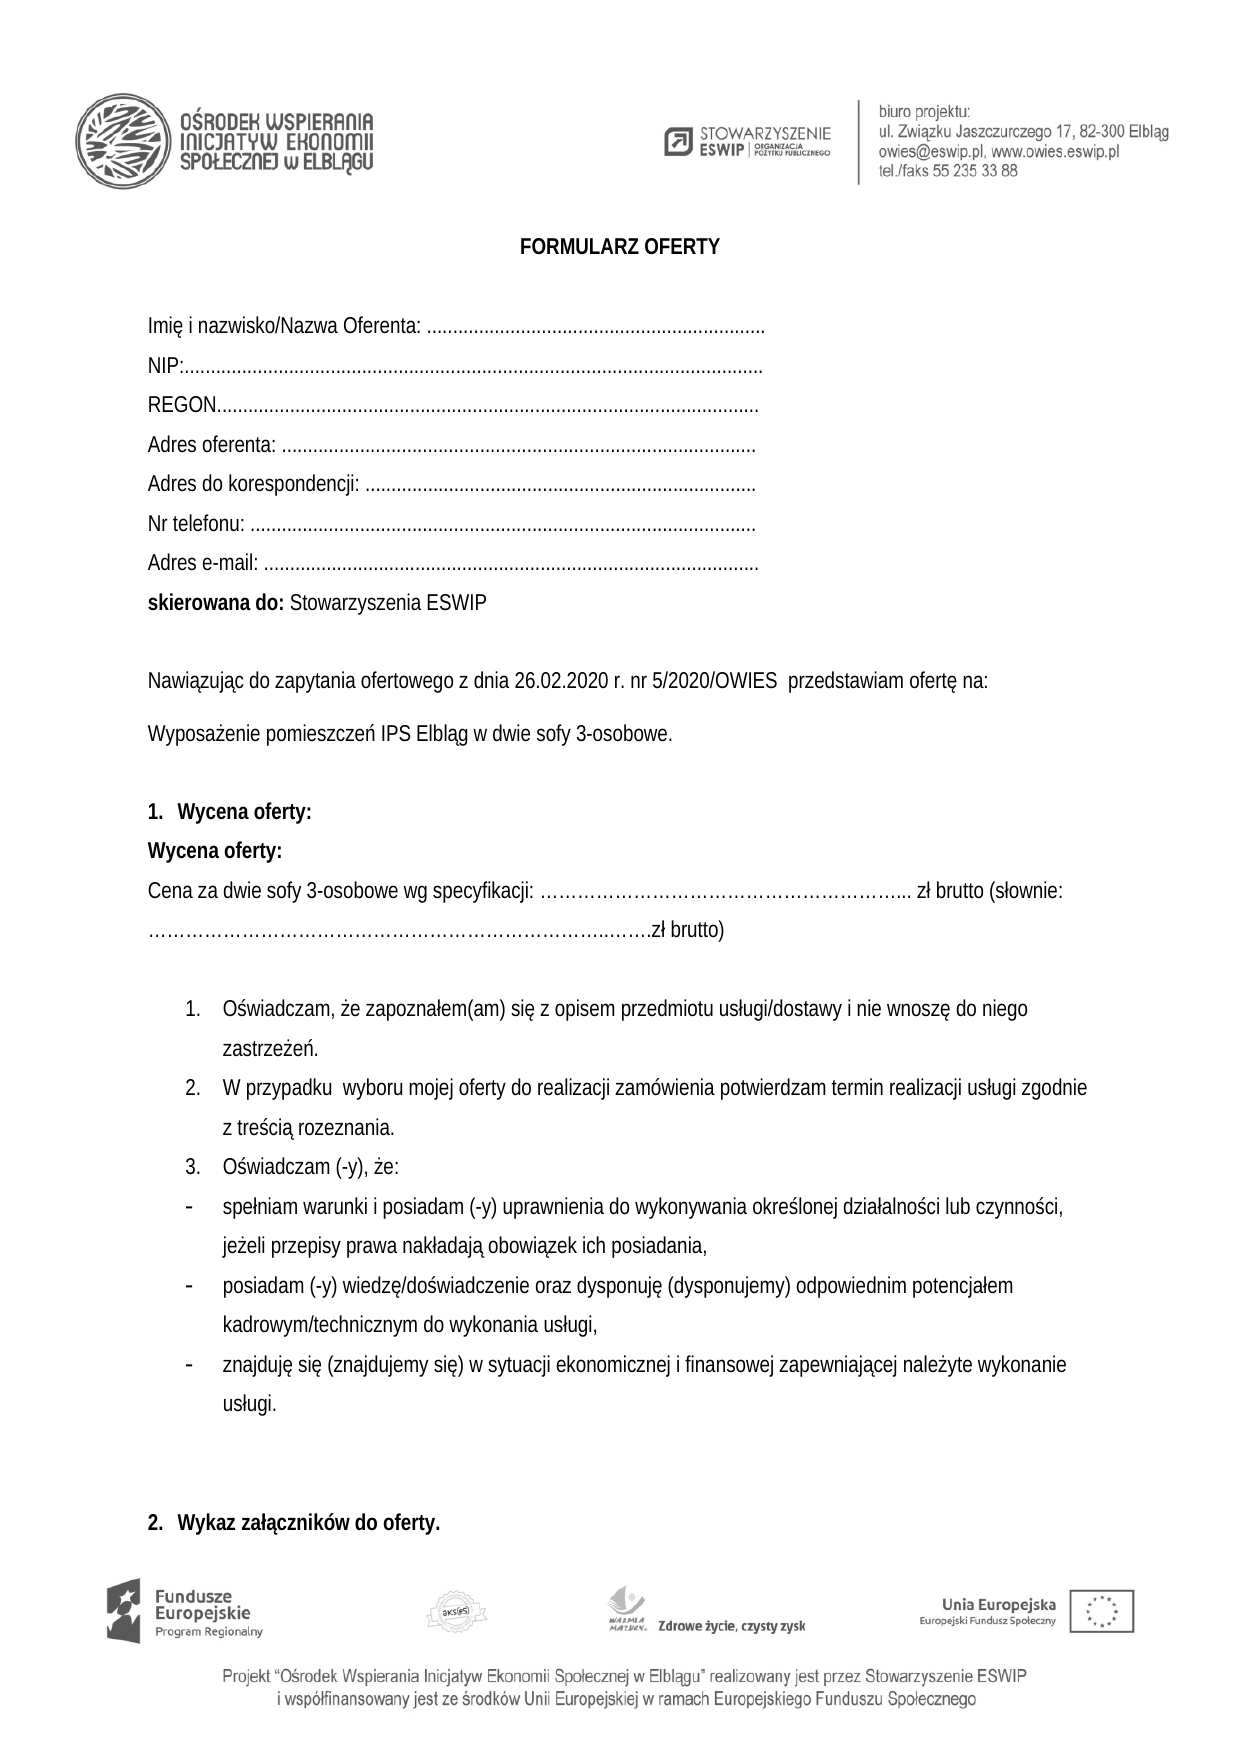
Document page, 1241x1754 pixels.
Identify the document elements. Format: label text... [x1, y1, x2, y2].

list W przypadku wyboru mojej oferty do realizacji zamówienia potwierdzam termin realizacji usługi zgodnie z treścią rozeznania. [185, 1074, 1093, 1140]
text skierowana do: Stowarzyszenia ESWIP [148, 588, 1093, 615]
text formularz oferty [148, 233, 1093, 259]
picture [1, 0, 1241, 1750]
text Adres do korespondencji: ........................................................................... [148, 470, 1093, 496]
text Nr telefonu: ................................................................................................. [148, 509, 1093, 536]
text NIP:............................................................................................................... [148, 352, 1093, 378]
list spełniam warunki i posiadam (-y) uprawnienia do wykonywania określonej działalności lub czynności, jeżeli przepisy prawa nakładają obowiązek ich posiadania, [185, 1193, 1093, 1258]
list Oświadczam, że zapoznałem(am) się z opisem przedmiotu usługi/dostawy i nie wnoszę do niego zastrzeżeń. [185, 995, 1093, 1061]
list znajduję się (znajdujemy się) w sytuacji ekonomicznej i finansowej zapewniającej należyte wykonanie usługi. [185, 1351, 1093, 1416]
text REGON........................................................................................................ [148, 391, 1093, 417]
text Adres e-mail: ............................................................................................... [148, 549, 1093, 575]
text Nawiązując do zapytania ofertowego z dnia 26.02.2020 r. nr 5/2020/OWIES przedstawiam ofertę na: [148, 667, 1093, 694]
text Wycena oferty: [148, 837, 1093, 864]
list Wykaz załączników do oferty. [148, 1508, 1093, 1535]
list Oświadczam (-y), że: [185, 1153, 1093, 1179]
list Wycena oferty: [148, 798, 1093, 824]
list posiadam (-y) wiedzę/doświadczenie oraz dysponuję (dysponujemy) odpowiednim potencjałem kadrowym/technicznym do wykonania usługi, [185, 1272, 1093, 1337]
text Adres oferenta: ........................................................................................... [148, 431, 1093, 457]
text Imię i nazwisko/Nazwa Oferenta: ................................................................. [148, 312, 1093, 338]
text Cena za dwie sofy 3-osobowe wg specyfikacji: …………………………………………………... zł brutto (słownie: ………………………………………………………………..…….zł brutto) [148, 877, 1093, 943]
text Wyposażenie pomieszczeń IPS Elbląg w dwie sofy 3-osobowe. [148, 719, 1093, 746]
